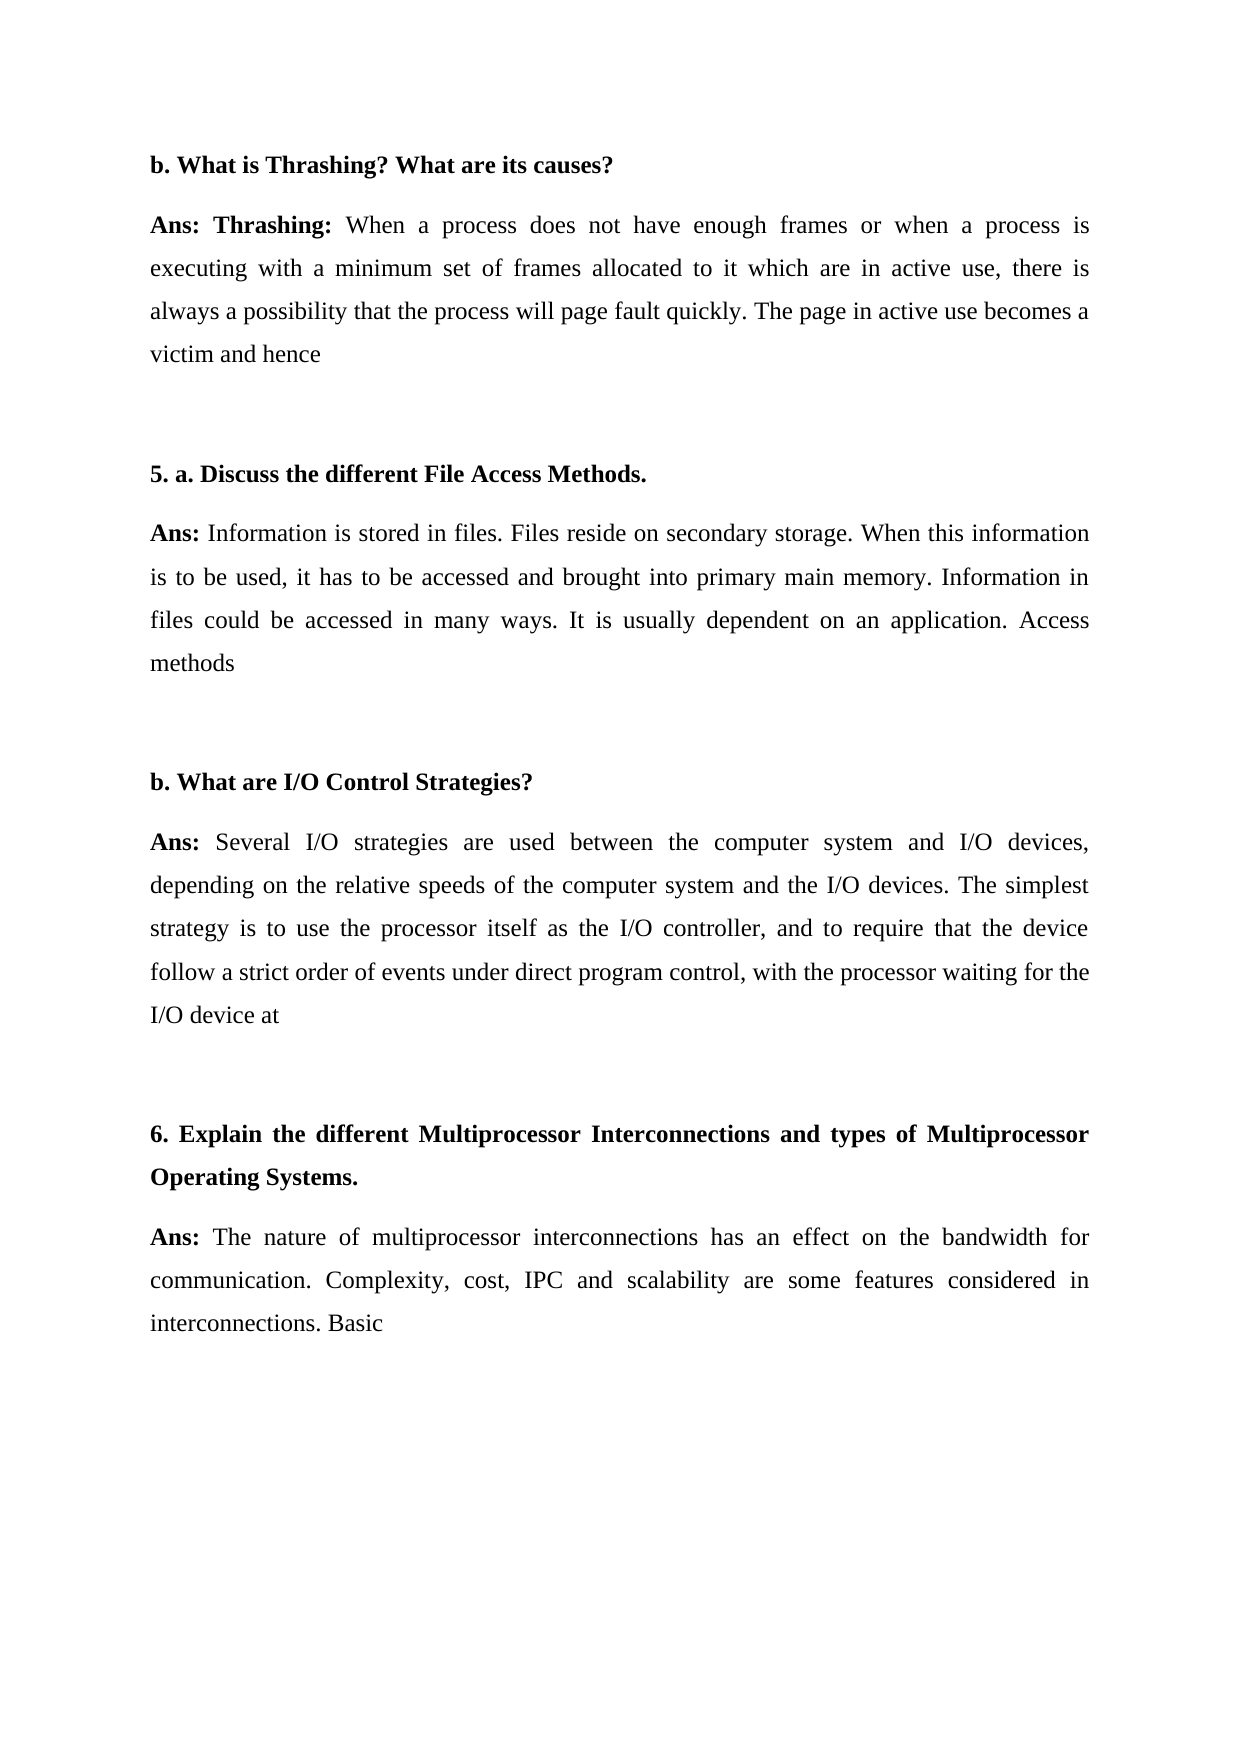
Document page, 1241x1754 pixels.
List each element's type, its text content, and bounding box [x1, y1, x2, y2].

text 6. Explain the different Multiprocessor Interconnections and types of Multiprocessor Operating Systems. [150, 1119, 1090, 1191]
text Ans: Thrashing: When a process does not have enough frames or when a process is executing with a minimum set of frames allocated to it which are in active use, there is always a possibility that the process will page fault quickly. The page in active use becomes a victim and hence [150, 210, 1090, 368]
text 5. a. Discuss the different File Access Methods. [150, 459, 1090, 487]
text Ans: Several I/O strategies are used between the computer system and I/O devices, depending on the relative speeds of the computer system and the I/O devices. The simplest strategy is to use the processor itself as the I/O controller, and to require that the device follow a strict order of events under direct program control, with the processor waiting for the I/O device at [150, 827, 1090, 1028]
text b. What is Thrashing? What are its causes? [150, 150, 1090, 179]
text Ans: The nature of multiprocessor interconnections has an effect on the bandwidth for communication. Complexity, cost, IPC and scalability are some features considered in interconnections. Basic [150, 1222, 1090, 1337]
text b. What are I/O Control Strategies? [150, 767, 1090, 796]
text Ans: Information is stored in files. Files reside on secondary storage. When this information is to be used, it has to be accessed and brought into primary main memory. Information in files could be accessed in many ways. It is usually dependent on an application. Access methods [150, 518, 1090, 677]
